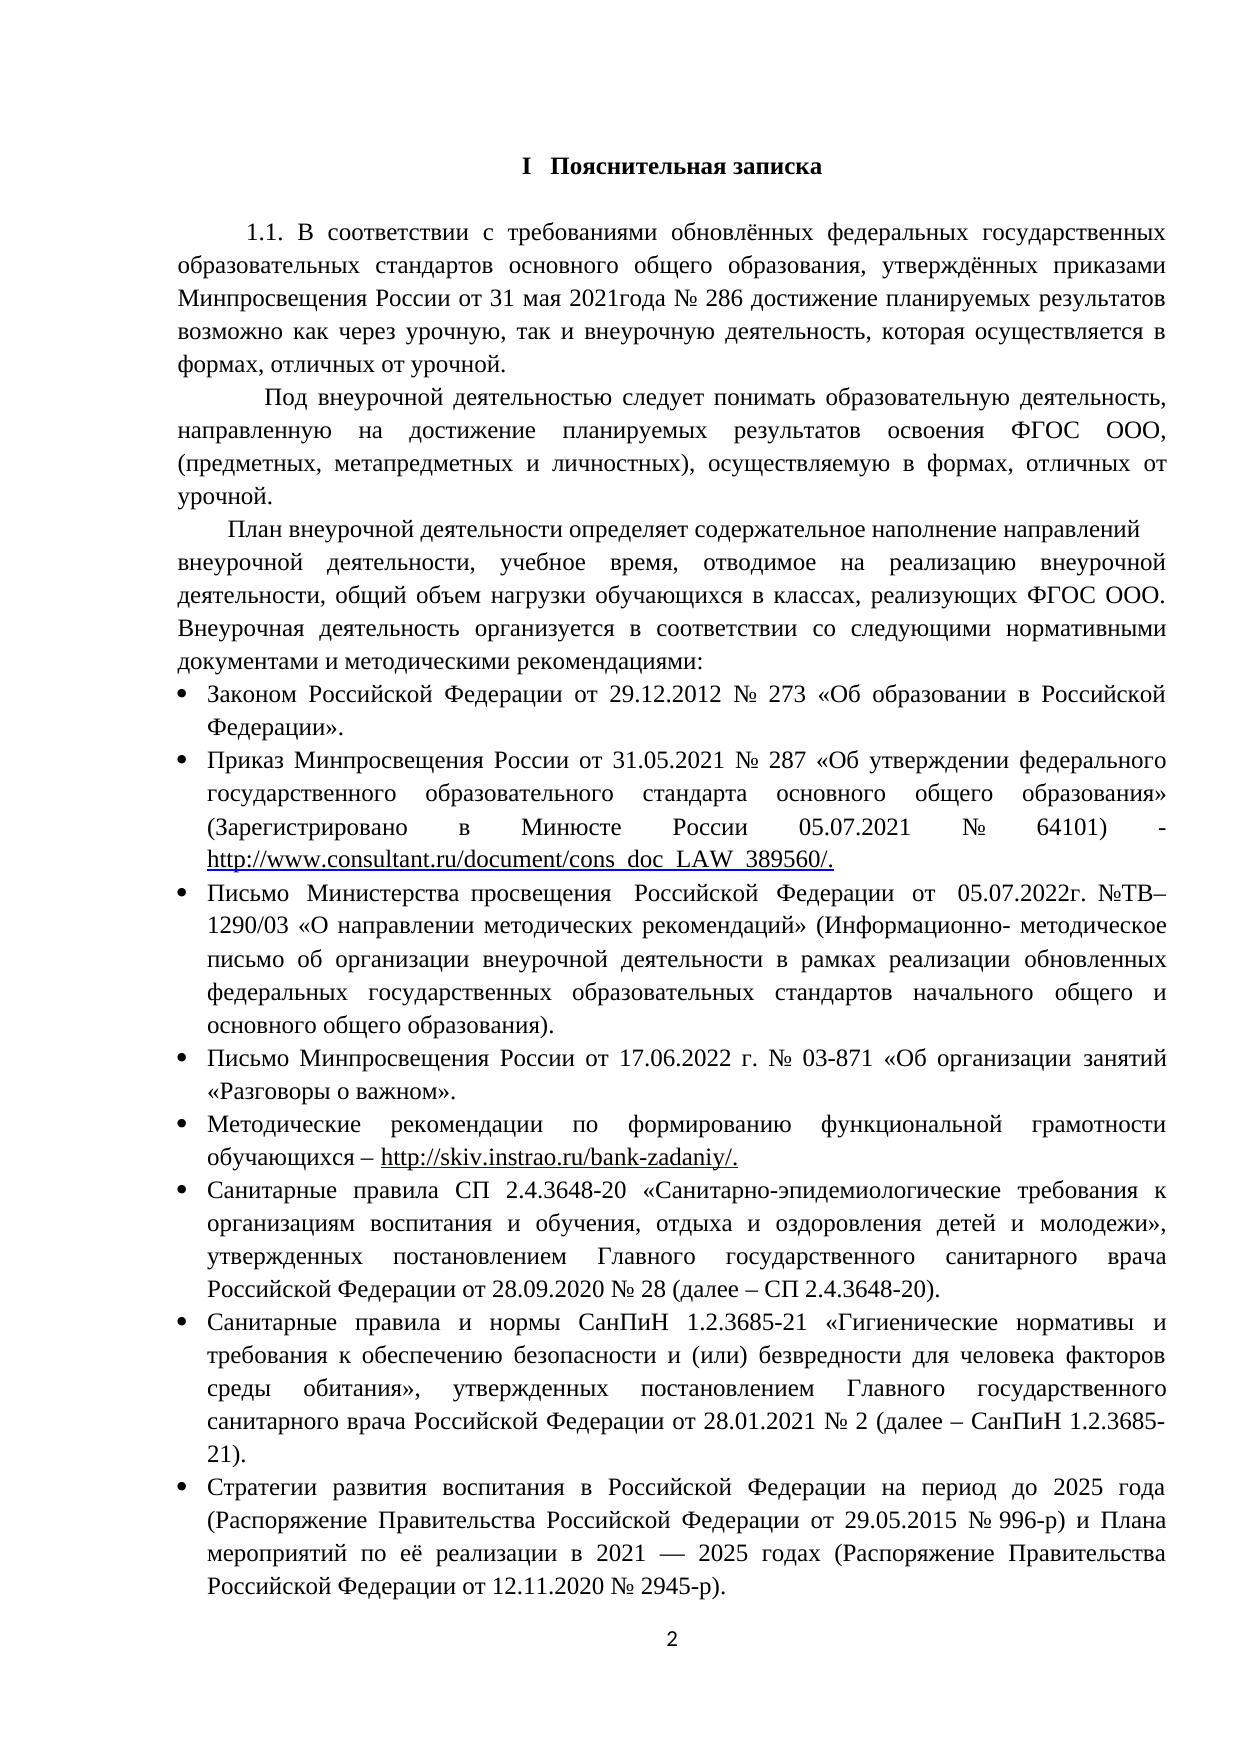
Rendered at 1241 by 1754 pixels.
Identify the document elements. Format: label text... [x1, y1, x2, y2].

list Стратегии развития воспитания в Российской Федерации на период до 2025 года (Распоряжение Правительства Российской Федерации от 29.05.2015 № 996-р) и Плана мероприятий по её реализации в 2021 — 2025 годах (Распоряжение Правительства Российской Федерации от 12.11.2020 № 2945-р). [177, 1472, 1167, 1600]
list Санитарные правила и нормы СанПиН 1.2.3685-21 «Гигиенические нормативы и требования к обеспечению безопасности и (или) безвредности для человека факторов среды обитания», утвержденных постановлением Главного государственного санитарного врача Российской Федерации от 28.01.2021 № 2 (далее – СанПиН 1.2.3685- 21). [177, 1307, 1167, 1468]
list Письмо Минпросвещения России от 17.06.2022 г. № 03-871 «Об организации занятий «Разговоры о важном». [177, 1043, 1167, 1104]
list Санитарные правила СП 2.4.3648-20 «Санитарно-эпидемиологические требования к организациям воспитания и обучения, отдыха и оздоровления детей и молодежи», утвержденных постановлением Главного государственного санитарного врача Российской Федерации от 28.09.2020 № 28 (далее – СП 2.4.3648-20). [177, 1175, 1167, 1303]
list 1.1. В соответствии с требованиями обновлённых федеральных государственных образовательных стандартов основного общего образования, утверждённых приказами Минпросвещения России от 31 мая 2021года № 286 достижение планируемых результатов возможно как через урочную, так и внеурочную деятельность, которая осуществляется в формах, отличных от урочной. [177, 217, 1167, 378]
list I Пояснительная записка [177, 151, 1167, 180]
list Методические рекомендации по формированию функциональной грамотности обучающихся – http://skiv.instrao.ru/bank-zadaniy/. [177, 1109, 1167, 1171]
list Законом Российской Федерации от 29.12.2012 № 273 «Об образовании в Российской Федерации». [177, 679, 1167, 741]
list Приказ Минпросвещения России от 31.05.2021 № 287 «Об утверждении федерального государственного образовательного стандарта основного общего образования» (Зарегистрировано в Минюсте России 05.07.2021 № 64101) - http://www.consultant.ru/document/cons_doc_LAW_389560/. [177, 746, 1167, 873]
list План внеурочной деятельности определяет содержательное наполнение направлений [177, 514, 1167, 543]
list Письмо Министерства просвещения Российской Федерации от 05.07.2022г. №ТВ–1290/03 «О направлении методических рекомендаций» (Информационно- методическое письмо об организации внеурочной деятельности в рамках реализации обновленных федеральных государственных образовательных стандартов начального общего и основного общего образования). [177, 878, 1167, 1038]
list внеурочной деятельности, учебное время, отводимое на реализацию внеурочной деятельности, общий объем нагрузки обучающихся в классах, реализующих ФГОС ООО. Внеурочная деятельность организуется в соответствии со следующими нормативными документами и методическими рекомендациями: [177, 547, 1167, 675]
list Под внеурочной деятельностью следует понимать образовательную деятельность, направленную на достижение планируемых результатов освоения ФГОС ООО, (предметных, метапредметных и личностных), осуществляемую в формах, отличных от урочной. [177, 382, 1167, 510]
